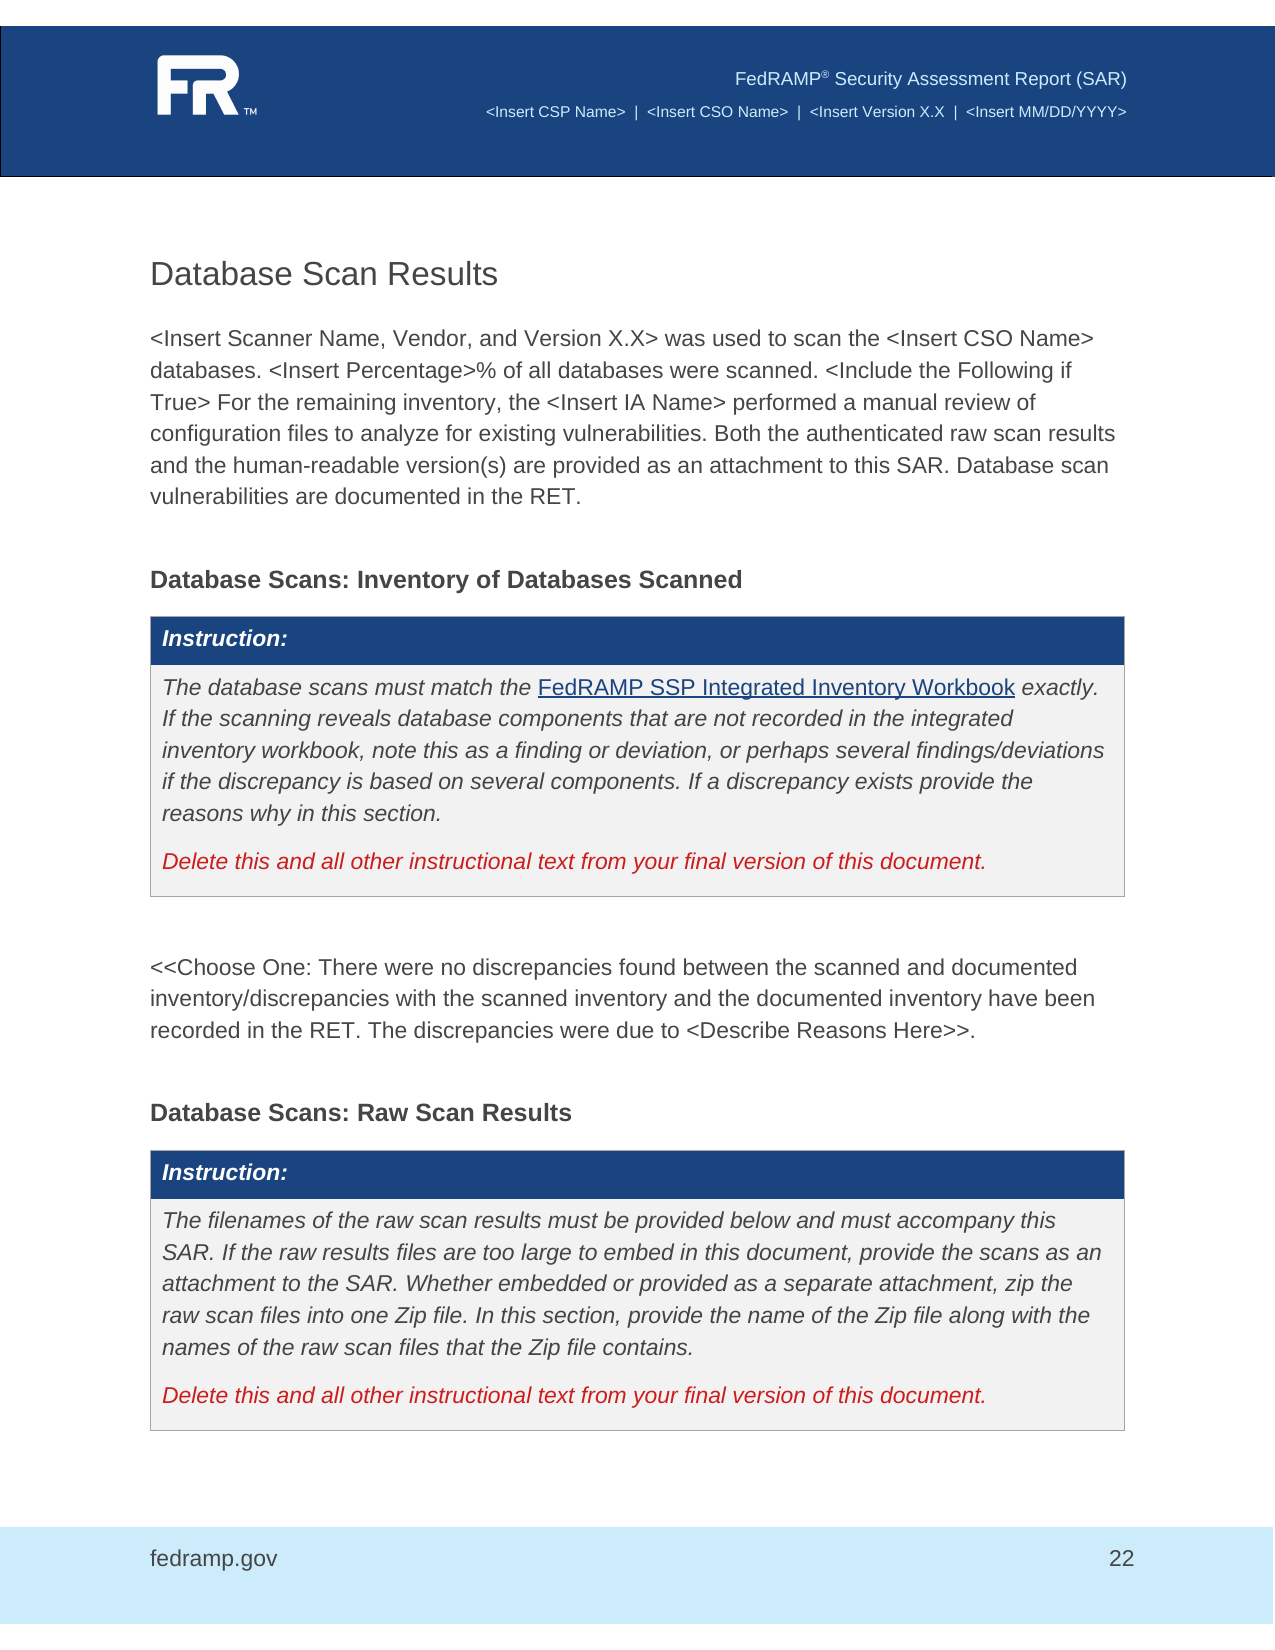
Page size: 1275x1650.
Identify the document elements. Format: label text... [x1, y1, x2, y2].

text Database Scans: Inventory of Databases Scanned [150, 565, 1125, 593]
table_cell The database scans must match the FedRAMP SSP Integrated Inventory Workbook exactly. If the scanning reveals database components that are not recorded in the integrated inventory workbook, note this as a finding or deviation, or perhaps several findings/deviations if the discrepancy is based on several components. If a discrepancy exists provide the reasons why in this section. Delete this and all other instructional text from your final version of this document. [151, 665, 1124, 896]
text Database Scans: Raw Scan Results [150, 1098, 1125, 1127]
text <Insert Scanner Name, Vendor, and Version X.X> was used to scan the <Insert CSO Name> databases. <Insert Percentage>% of all databases were scanned. <Include the Following if True> For the remaining inventory, the <Insert IA Name> performed a manual review of configuration files to analyze for existing vulnerabilities. Both the authenticated raw scan results and the human-readable version(s) are provided as an attachment to this SAR. Database scan vulnerabilities are documented in the RET. [150, 325, 1125, 509]
table_header Instruction: [151, 617, 1124, 665]
text Database Scan Results [150, 254, 1125, 293]
picture [157, 55, 257, 115]
table_cell The filenames of the raw scan results must be provided below and must accompany this SAR. If the raw results files are too large to embed in this document, provide the scans as an attachment to the SAR. Whether embedded or provided as a separate attachment, zip the raw scan files into one Zip file. In this section, provide the name of the Zip file along with the names of the raw scan files that the Zip file contains. Delete this and all other instructional text from your final version of this document. [151, 1199, 1124, 1430]
text <<Choose One: There were no discrepancies found between the scanned and documented inventory/discrepancies with the scanned inventory and the documented inventory have been recorded in the RET. The discrepancies were due to <Describe Reasons Here>>. [150, 954, 1125, 1043]
table_header Instruction: [151, 1151, 1124, 1199]
